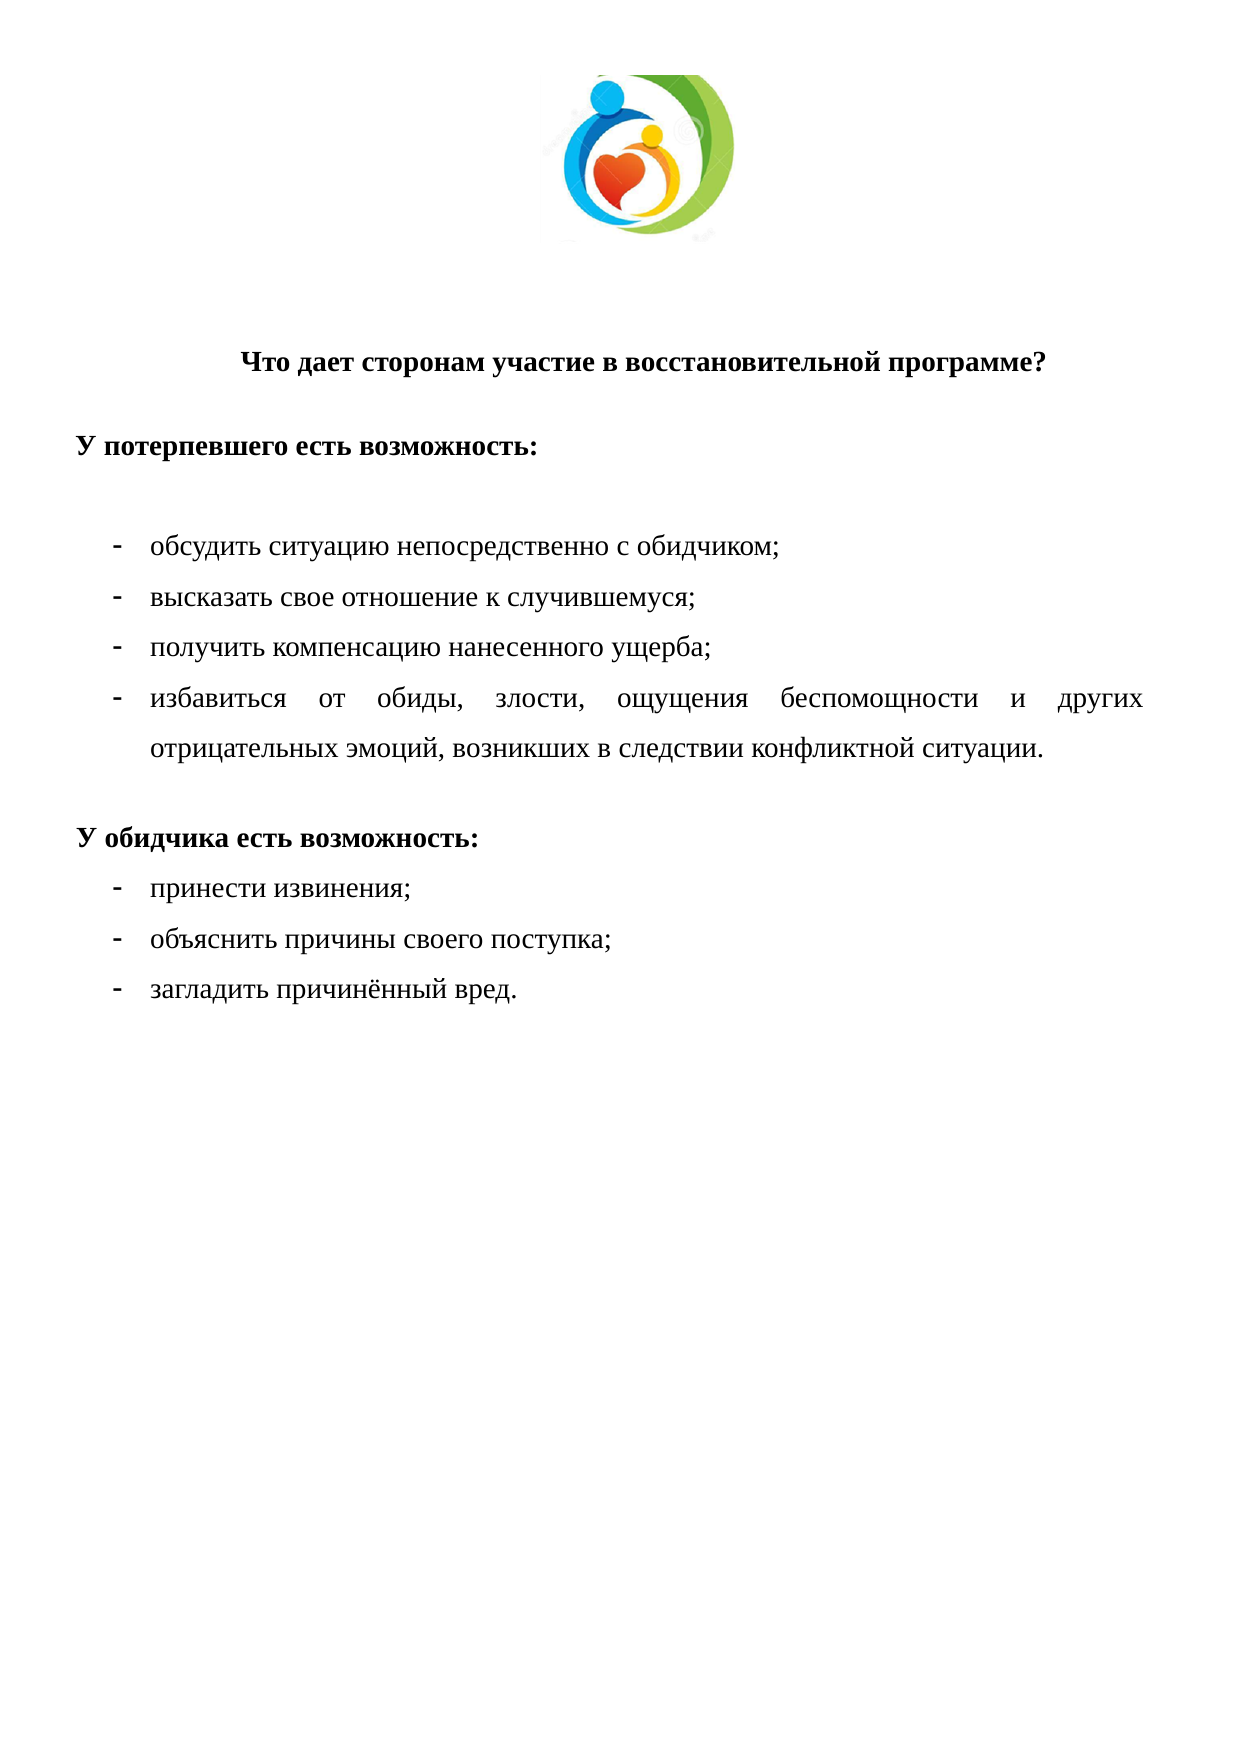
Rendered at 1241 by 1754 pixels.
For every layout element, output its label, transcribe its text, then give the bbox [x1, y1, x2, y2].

list высказать свое отношение к случившемуся; [112, 579, 1163, 613]
list обсудить ситуацию непосредственно с обидчиком; [112, 528, 1163, 562]
text У обидчика есть возможность: [76, 820, 1165, 854]
list объяснить причины своего поступка; [112, 921, 1138, 955]
text У потерпевшего есть возможность: [75, 428, 1165, 461]
list получить компенсацию нанесенного ущерба; [112, 629, 1163, 663]
list загладить причинённый вред. [112, 971, 1165, 1005]
list принести извинения; [112, 871, 1165, 904]
list избавиться от обиды, злости, ощущения беспомощности и других отрицательных эмоций, возникших в следствии конфликтной ситуации. [112, 680, 1144, 764]
picture [539, 75, 748, 244]
text Что дает сторонам участие в восстановительной программе? [76, 347, 1165, 378]
